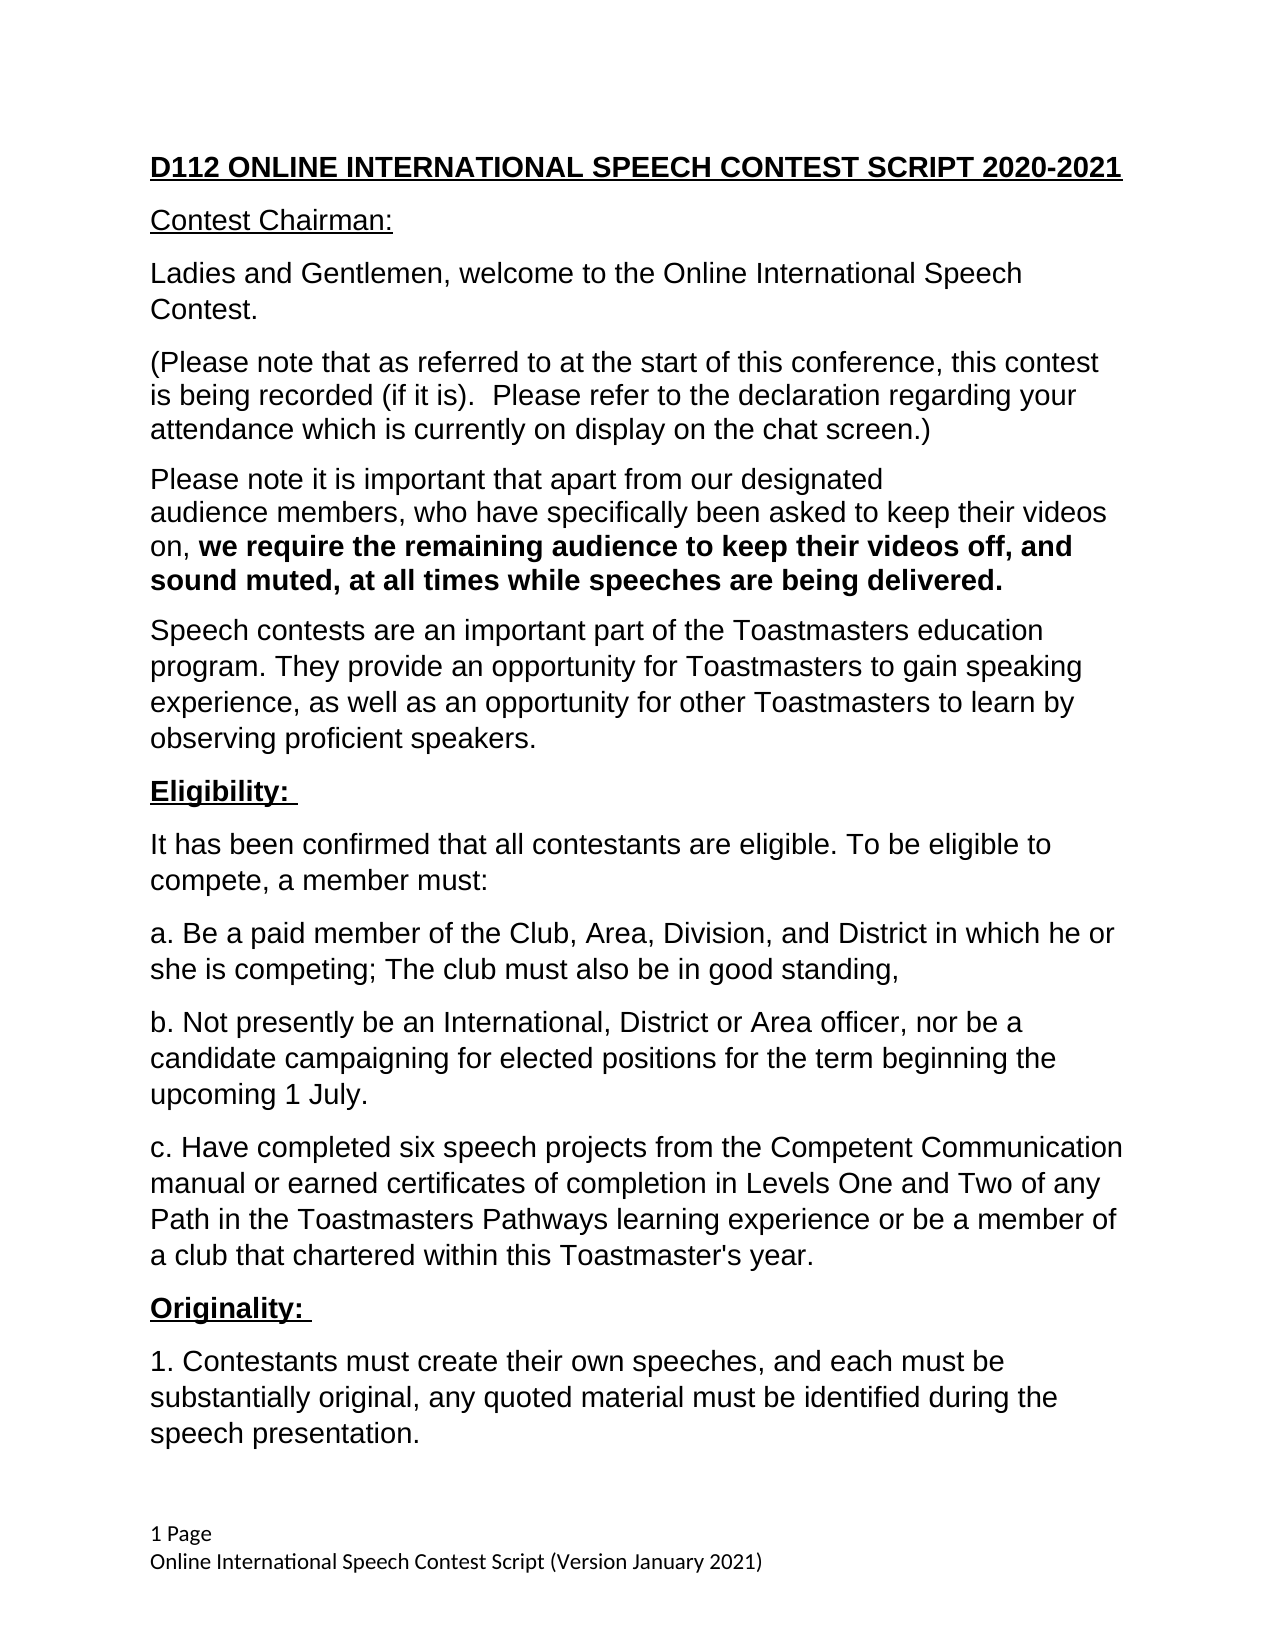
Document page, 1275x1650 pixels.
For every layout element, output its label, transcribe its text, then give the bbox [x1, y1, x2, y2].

text a. Be a paid member of the Club, Area, Division, and District in which he or she is competing; The club must also be in good standing, [150, 916, 1125, 985]
text 1. Contestants must create their own speeches, and each must be substantially original, any quoted material must be identified during the speech presentation. [150, 1344, 1125, 1450]
text Originality: [150, 1291, 1125, 1324]
text c. Have completed six speech projects from the Competent Communication manual or earned certificates of completion in Levels One and Two of any Path in the Toastmasters Pathways learning experience or be a member of a club that chartered within this Toastmaster's year. [150, 1130, 1125, 1272]
text (Please note that as referred to at the start of this conference, this contest is being recorded (if it is). Please refer to the declaration regarding your attendance which is currently on display on the chat screen.) [150, 344, 1125, 445]
text Speech contests are an important part of the Toastmasters education program. They provide an opportunity for Toastmasters to gain speaking experience, as well as an opportunity for other Toastmasters to learn by observing proficient speakers. [150, 613, 1125, 755]
text Contest Chairman: [150, 203, 1125, 236]
text Eligibility: [150, 774, 1125, 807]
text D112 ONLINE INTERNATIONAL SPEECH CONTEST SCRIPT 2020-2021 [150, 150, 1125, 183]
text Ladies and Gentlemen, welcome to the Online International Speech Contest. [150, 256, 1125, 325]
text b. Not presently be an International, District or Area officer, nor be a candidate campaigning for elected positions for the term beginning the upcoming 1 July. [150, 1005, 1125, 1111]
text Please note it is important that apart from our designated audience members, who have specifically been asked to keep their videos on, we require the remaining audience to keep their videos off, and sound muted, at all times while speeches are being delivered. [150, 462, 1125, 596]
text It has been confirmed that all contestants are eligible. To be eligible to compete, a member must: [150, 827, 1125, 896]
